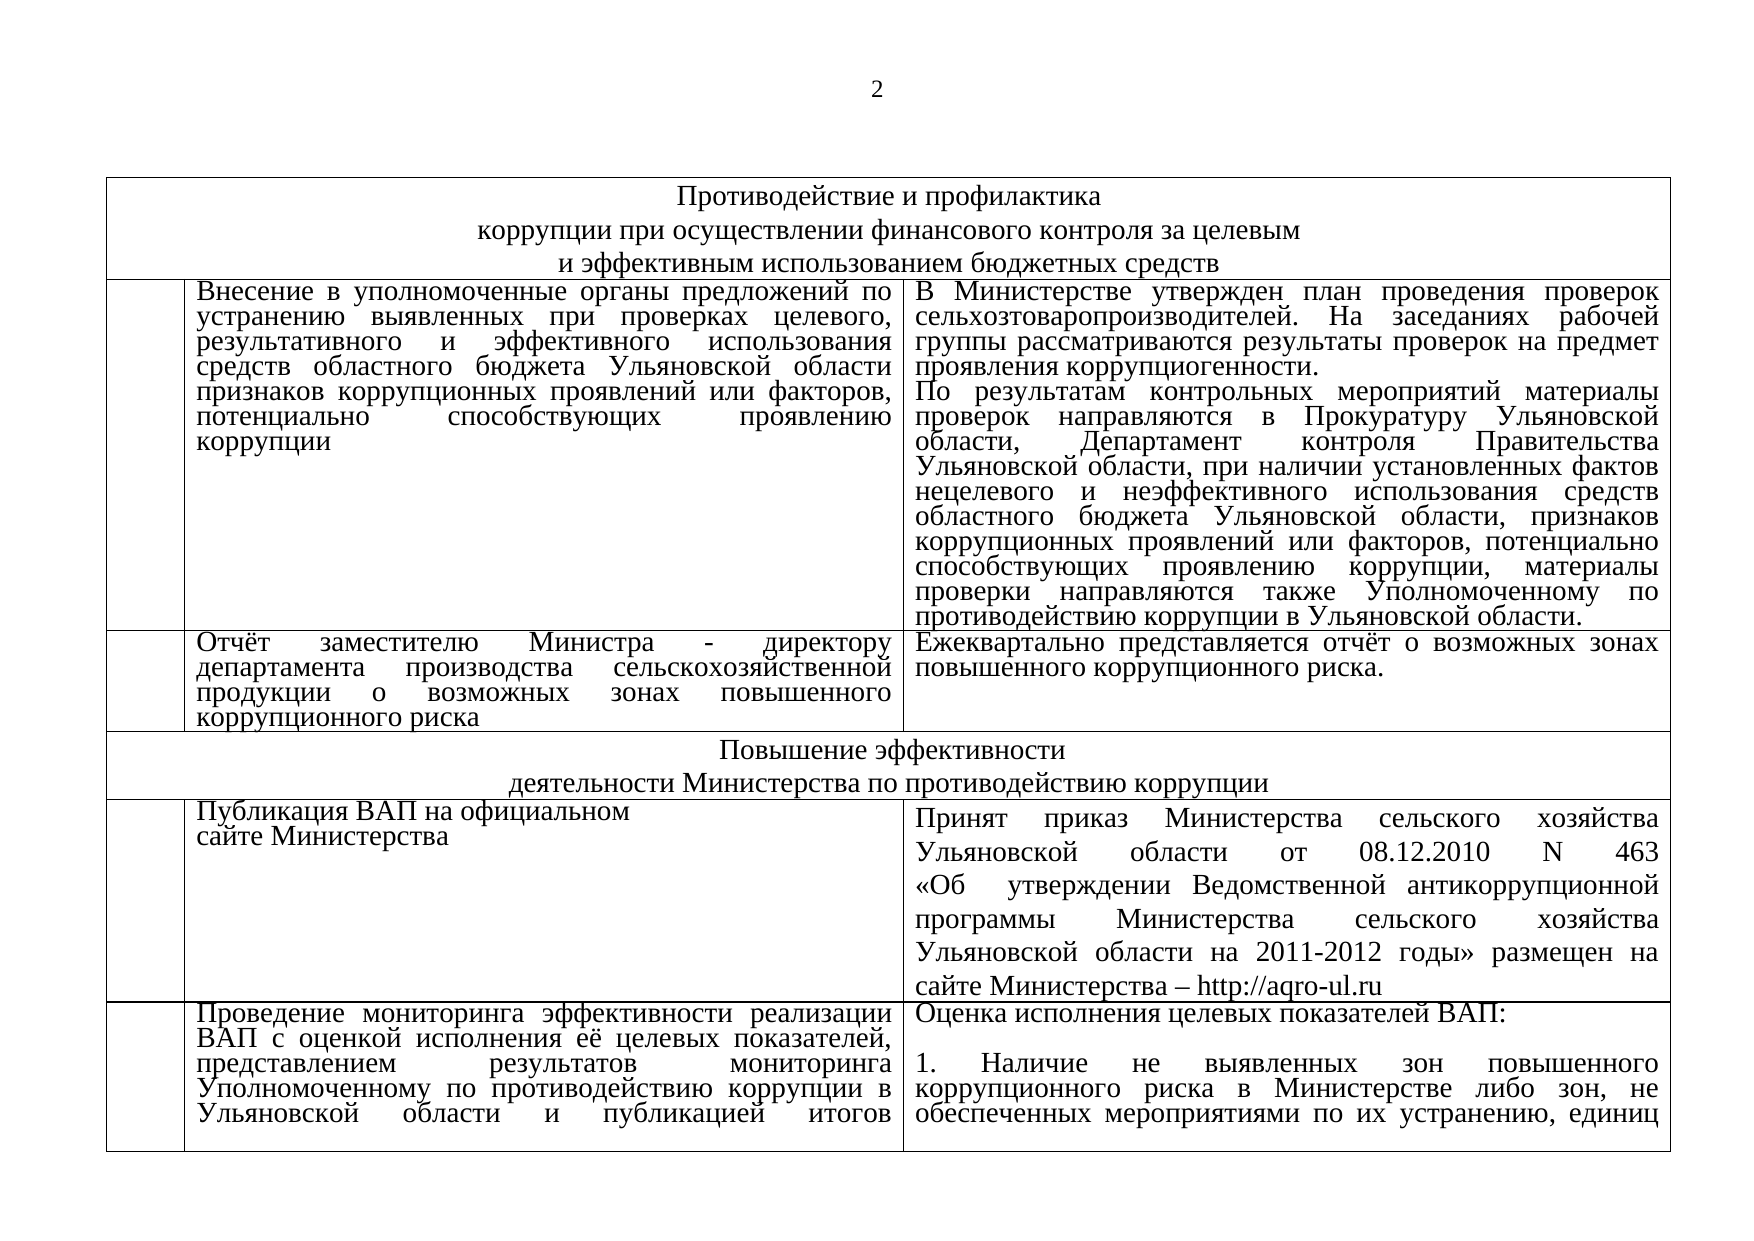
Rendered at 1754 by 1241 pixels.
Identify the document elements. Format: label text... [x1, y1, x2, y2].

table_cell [904, 1003, 1670, 1151]
table_cell Отчёт заместителю Министра - директору департамента производства сельскохозяйственной продукции о возможных зонах повышенного коррупционного риска [185, 631, 903, 731]
table_cell [107, 800, 184, 1001]
table_cell Ежеквартально представляется отчёт о возможных зонах повышенного коррупционного риска. [904, 631, 1670, 731]
table_cell Повышение эффективности деятельности Министерства по противодействию коррупции [107, 732, 1670, 799]
table_cell [107, 280, 184, 630]
table_cell Внесение в уполномоченные органы предложений по устранению выявленных при проверках целевого, результативного и эффективного использования средств областного бюджета Ульяновской области признаков коррупционных проявлений или факторов, потенциально способствующих проявлению коррупции [185, 280, 903, 630]
table_cell [107, 1003, 184, 1151]
table_cell Противодействие и профилактика коррупции при осуществлении финансового контроля за целевым и эффективным использованием бюджетных средств [107, 178, 1670, 279]
table_cell Публикация ВАП на официальном сайте Министерства [185, 800, 903, 1001]
table_cell Принят приказ Министерства сельского хозяйства Ульяновской области от 08.12.2010 N 463 «Об утверждении Ведомственной антикоррупционной программы Министерства сельского хозяйства Ульяновской области на 2011-2012 годы» размещен на сайте Министерства – http://aqro-ul.ru [904, 800, 1670, 1001]
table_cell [185, 1003, 903, 1151]
table_cell В Министерстве утвержден план проведения проверок сельхозтоваропроизводителей. На заседаниях рабочей группы рассматриваются результаты проверок на предмет проявления коррупциогенности. По результатам контрольных мероприятий материалы проверок направляются в Прокуратуру Ульяновской области, Департамент контроля Правительства Ульяновской области, при наличии установленных фактов нецелевого и неэффективного использования средств областного бюджета Ульяновской области, признаков коррупционных проявлений или факторов, потенциально способствующих проявлению коррупции, материалы проверки направляются также Уполномоченному по противодействию коррупции в Ульяновской области. [904, 280, 1670, 630]
table_cell [107, 631, 184, 731]
